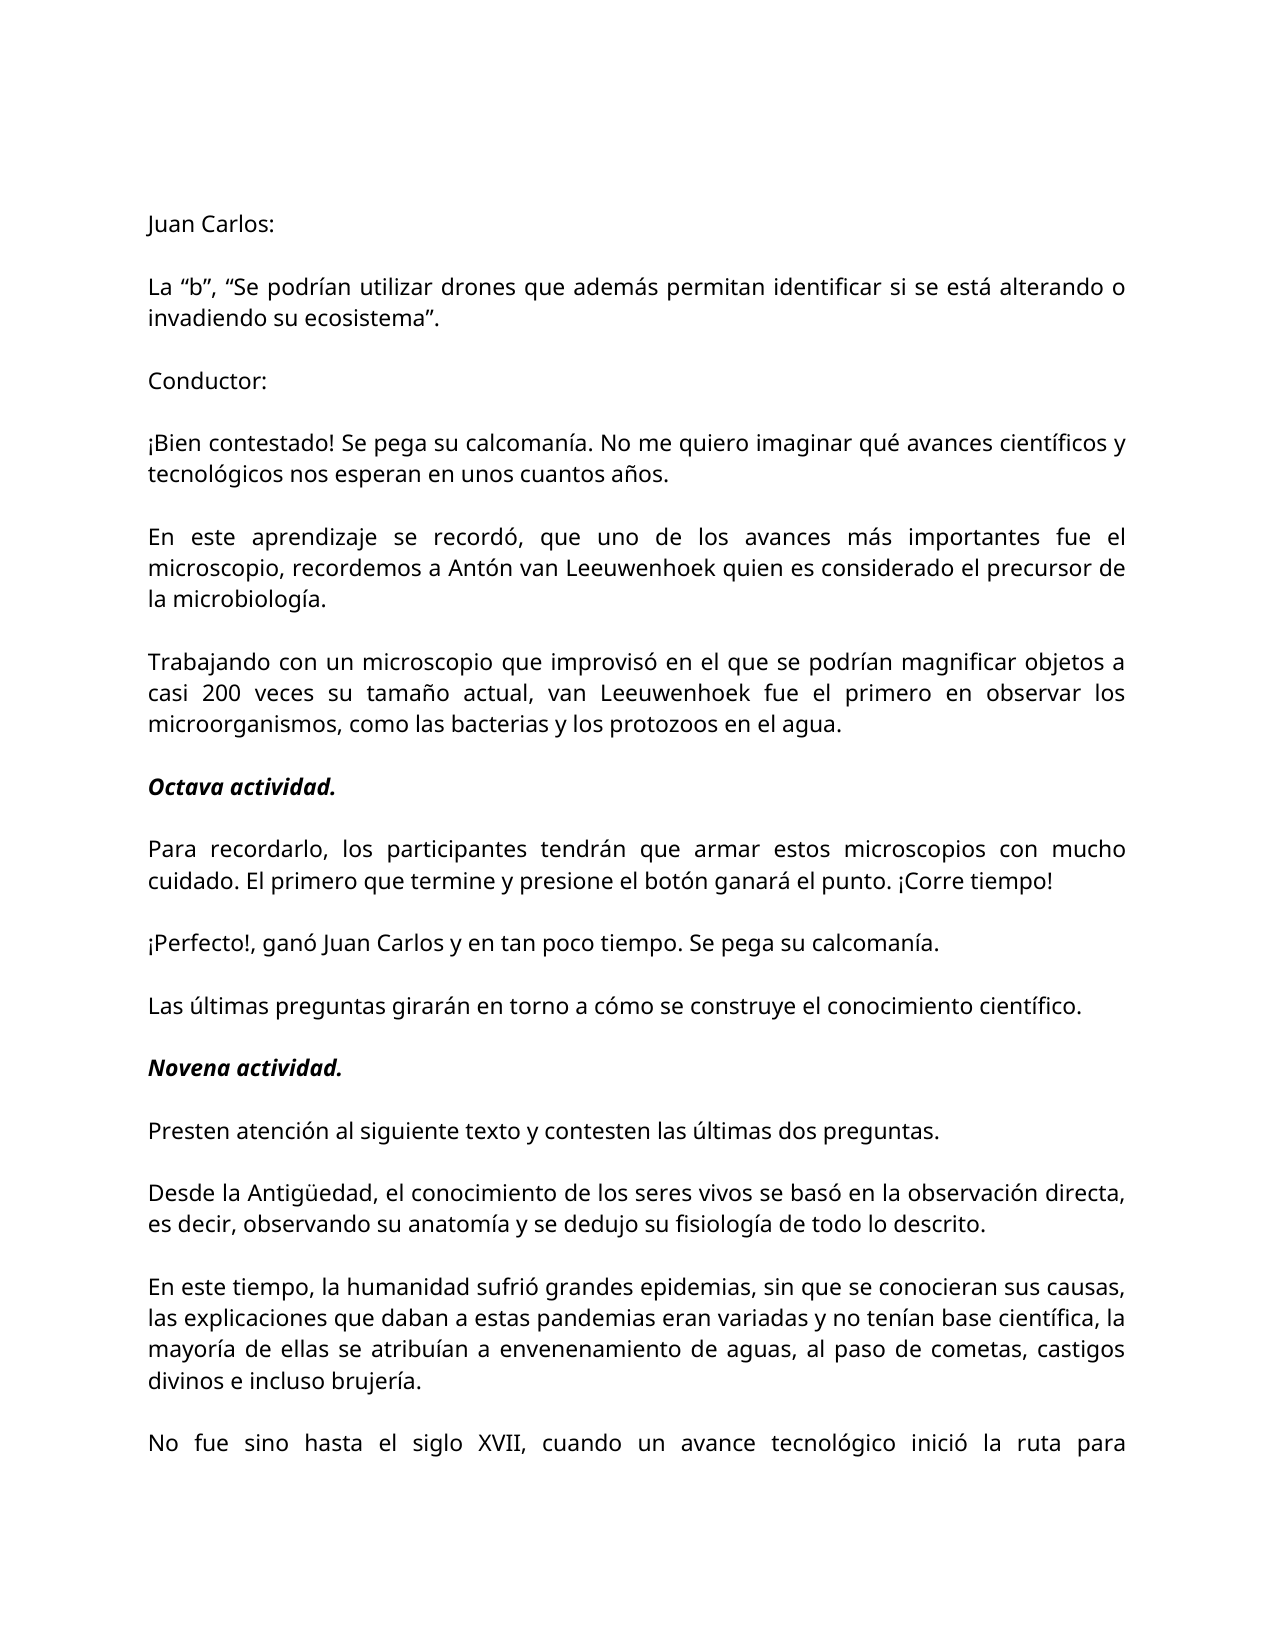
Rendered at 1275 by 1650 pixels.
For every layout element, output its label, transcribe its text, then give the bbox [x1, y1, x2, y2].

text ¡Bien contestado! Se pega su calcomanía. No me quiero imaginar qué avances científicos y tecnológicos nos esperan en unos cuantos años. [148, 427, 1127, 490]
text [148, 1427, 1127, 1458]
text Presten atención al siguiente texto y contesten las últimas dos preguntas. [148, 1115, 1127, 1146]
text Las últimas preguntas girarán en torno a cómo se construye el conocimiento científico. [148, 990, 1127, 1021]
text Trabajando con un microscopio que improvisó en el que se podrían magnificar objetos a casi 200 veces su tamaño actual, van Leeuwenhoek fue el primero en observar los microorganismos, como las bacterias y los protozoos en el agua. [148, 646, 1127, 740]
text Juan Carlos: [148, 208, 1127, 240]
text Para recordarlo, los participantes tendrán que armar estos microscopios con mucho cuidado. El primero que termine y presione el botón ganará el punto. ¡Corre tiempo! [148, 833, 1127, 896]
text Novena actividad. [148, 1052, 1127, 1083]
text La “b”, “Se podrían utilizar drones que además permitan identificar si se está alterando o invadiendo su ecosistema”. [148, 271, 1127, 333]
text Conductor: [148, 365, 1127, 396]
text Desde la Antigüedad, el conocimiento de los seres vivos se basó en la observación directa, es decir, observando su anatomía y se dedujo su fisiología de todo lo descrito. [148, 1177, 1127, 1240]
text Octava actividad. [148, 771, 1127, 802]
text En este aprendizaje se recordó, que uno de los avances más importantes fue el microscopio, recordemos a Antón van Leeuwenhoek quien es considerado el precursor de la microbiología. [148, 521, 1127, 615]
text ¡Perfecto!, ganó Juan Carlos y en tan poco tiempo. Se pega su calcomanía. [148, 927, 1127, 958]
text En este tiempo, la humanidad sufrió grandes epidemias, sin que se conocieran sus causas, las explicaciones que daban a estas pandemias eran variadas y no tenían base científica, la mayoría de ellas se atribuían a envenenamiento de aguas, al paso de cometas, castigos divinos e incluso brujería. [148, 1271, 1127, 1396]
